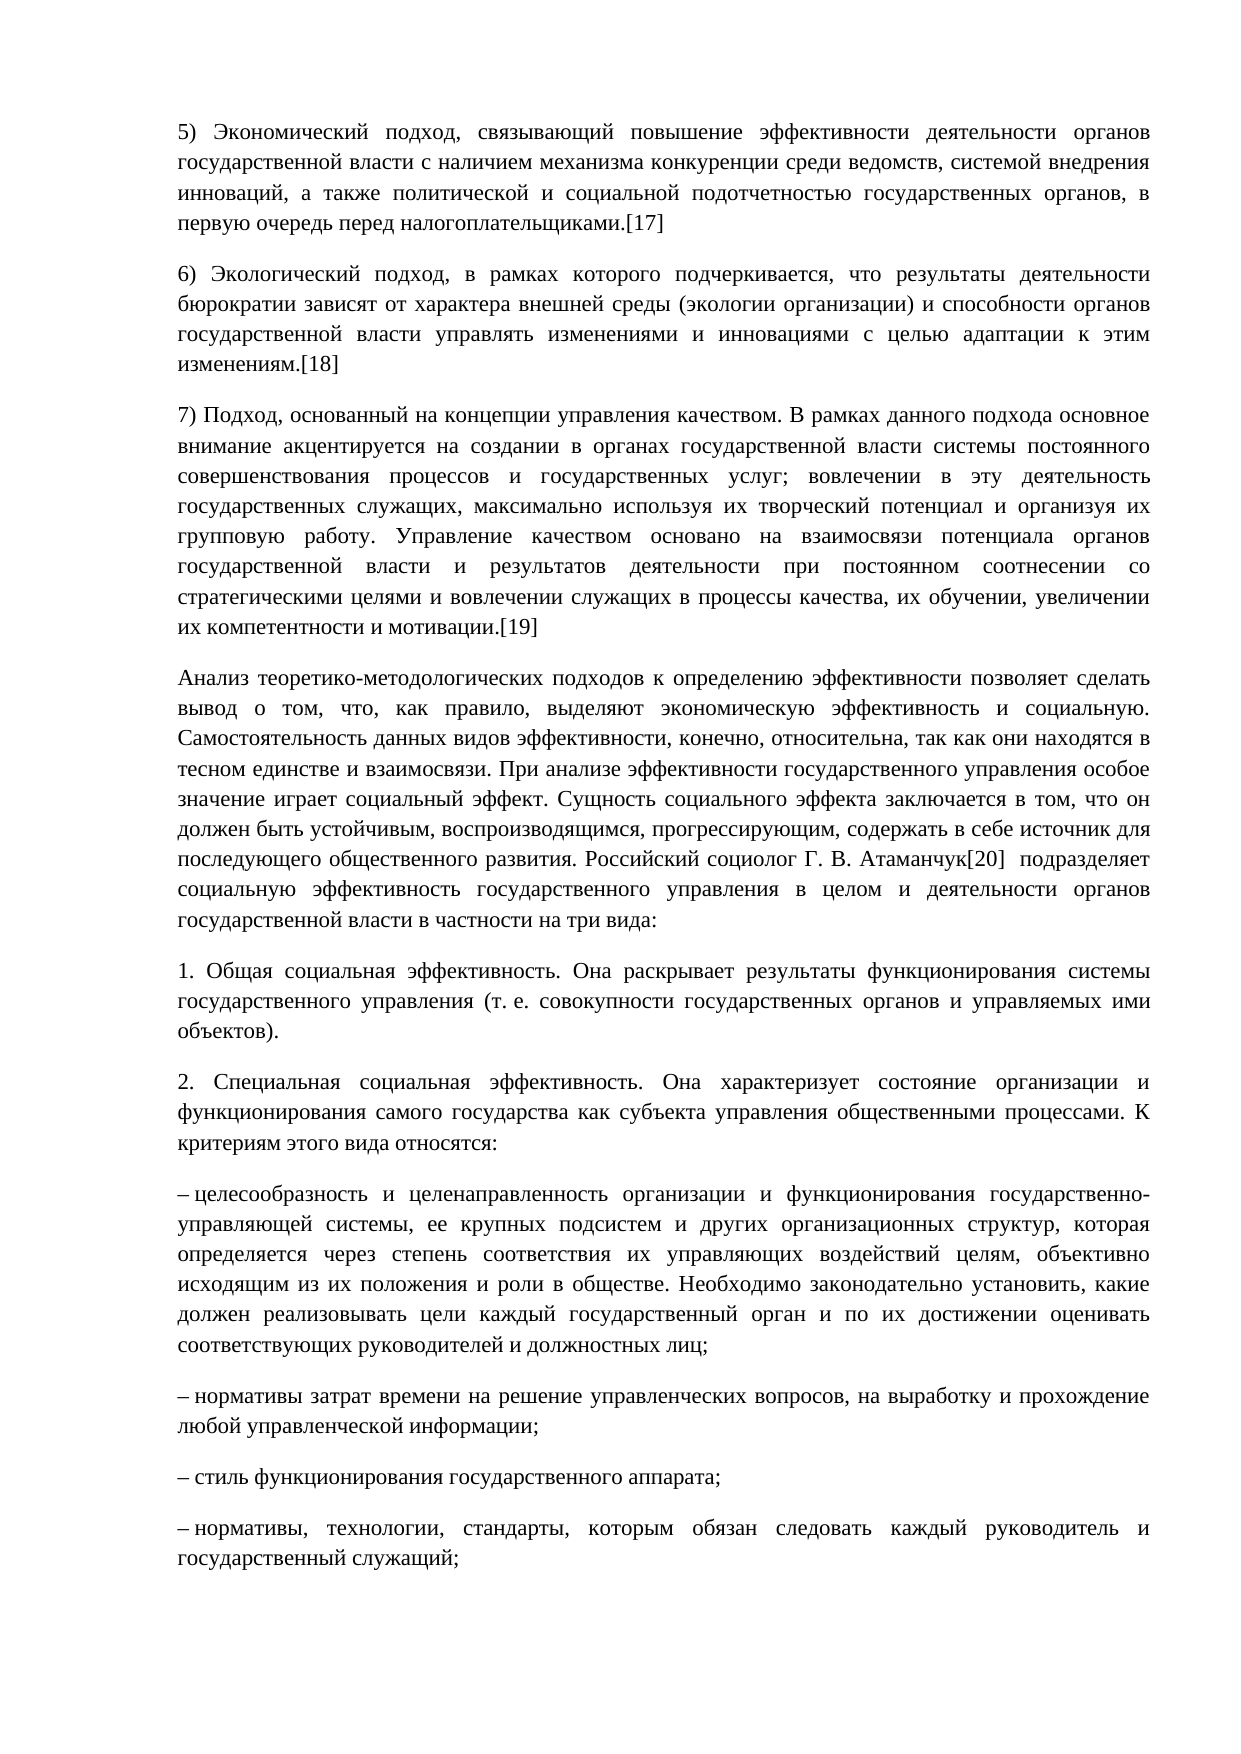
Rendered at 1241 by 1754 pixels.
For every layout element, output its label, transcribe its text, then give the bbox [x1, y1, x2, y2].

text Анализ теоретико-методологических подходов к определению эффективности позволяет сделать вывод о том, что, как правило, выделяют экономическую эффективность и социальную. Самостоятельность данных видов эффективности, конечно, относительна, так как они находятся в тесном единстве и взаимосвязи. При анализе эффективности государственного управления особое значение играет социальный эффект. Сущность социального эффекта заключается в том, что он должен быть устойчивым, воспроизводящимся, прогрессирующим, содержать в себе источник для последующего общественного развития. Российский социолог Г. В. Атаманчук[20] подразделяет социальную эффективность государственного управления в целом и деятельности органов государственной власти в частности на три вида: [177, 664, 1152, 932]
text – целесообразность и целенаправленность организации и функционирования государственно-управляющей системы, ее крупных подсистем и других организационных структур, которая определяется через степень соответствия их управляющих воздействий целям, объективно исходящим из их положения и роли в обществе. Необходимо законодательно установить, какие должен реализовывать цели каждый государственный орган и по их достижении оценивать соответствующих руководителей и должностных лиц; [177, 1179, 1152, 1357]
text – нормативы, технологии, стандарты, которым обязан следовать каждый руководитель и государственный служащий; [177, 1514, 1152, 1571]
text 5) Экономический подход, связывающий повышение эффективности деятельности органов государственной власти с наличием механизма конкуренции среди ведомств, системой внедрения инноваций, а также политической и социальной подотчетностью государственных органов, в первую очередь перед налогоплательщиками.[17] [177, 118, 1152, 235]
text – нормативы затрат времени на решение управленческих вопросов, на выработку и прохождение любой управленческой информации; [177, 1382, 1152, 1438]
text 6) Экологический подход, в рамках которого подчеркивается, что результаты деятельности бюрократии зависят от характера внешней среды (экологии организации) и способности органов государственной власти управлять изменениями и инновациями с целью адаптации к этим изменениям.[18] [177, 260, 1152, 377]
text 2. Специальная социальная эффективность. Она характеризует состояние организации и функционирования самого государства как субъекта управления общественными процессами. К критериям этого вида относятся: [177, 1068, 1152, 1155]
text 7) Подход, основанный на концепции управления качеством. В рамках данного подхода основное внимание акцентируется на создании в органах государственной власти системы постоянного совершенствования процессов и государственных услуг; вовлечении в эту деятельность государственных служащих, максимально используя их творческий потенциал и организуя их групповую работу. Управление качеством основано на взаимосвязи потенциала органов государственной власти и результатов деятельности при постоянном соотнесении со стратегическими целями и вовлечении служащих в процессы качества, их обучении, увеличении их компетентности и мотивации.[19] [177, 401, 1152, 639]
text 1. Общая социальная эффективность. Она раскрывает результаты функционирования системы государственного управления (т. е. совокупности государственных органов и управляемых ими объектов). [177, 957, 1152, 1043]
text – стиль функционирования государственного аппарата; [177, 1463, 1152, 1489]
